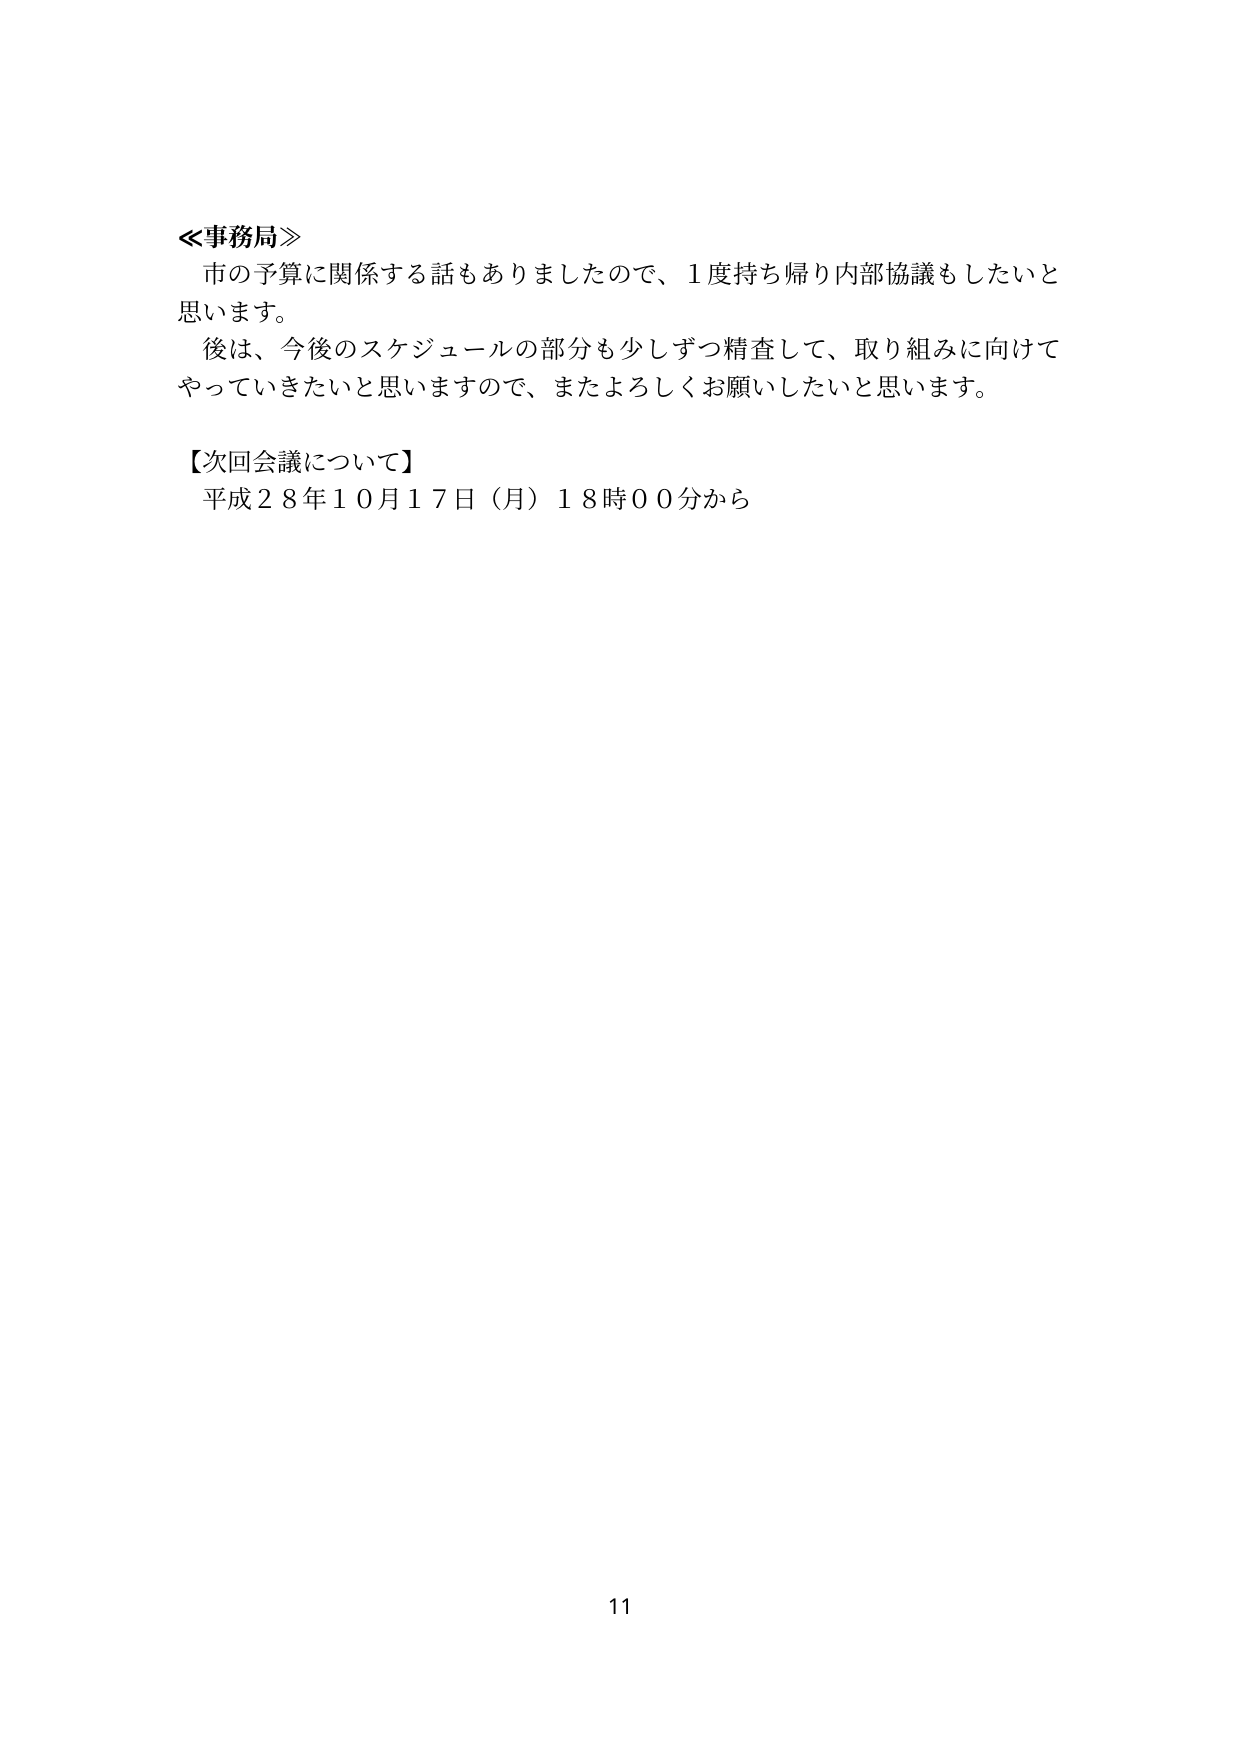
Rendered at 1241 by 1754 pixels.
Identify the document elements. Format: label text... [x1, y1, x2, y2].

text 市の予算に関係する話もありましたので、１度持ち帰り内部協議もしたいと思います。 [177, 254, 1063, 329]
text ≪事務局≫ [177, 217, 1063, 254]
text 平成２８年１０月１７日（月）１８時００分から [177, 479, 1063, 517]
text 後は、今後のスケジュールの部分も少しずつ精査して、取り組みに向けてやっていきたいと思いますので、またよろしくお願いしたいと思います。 [177, 329, 1063, 404]
text 【次回会議について】 [177, 442, 1063, 479]
